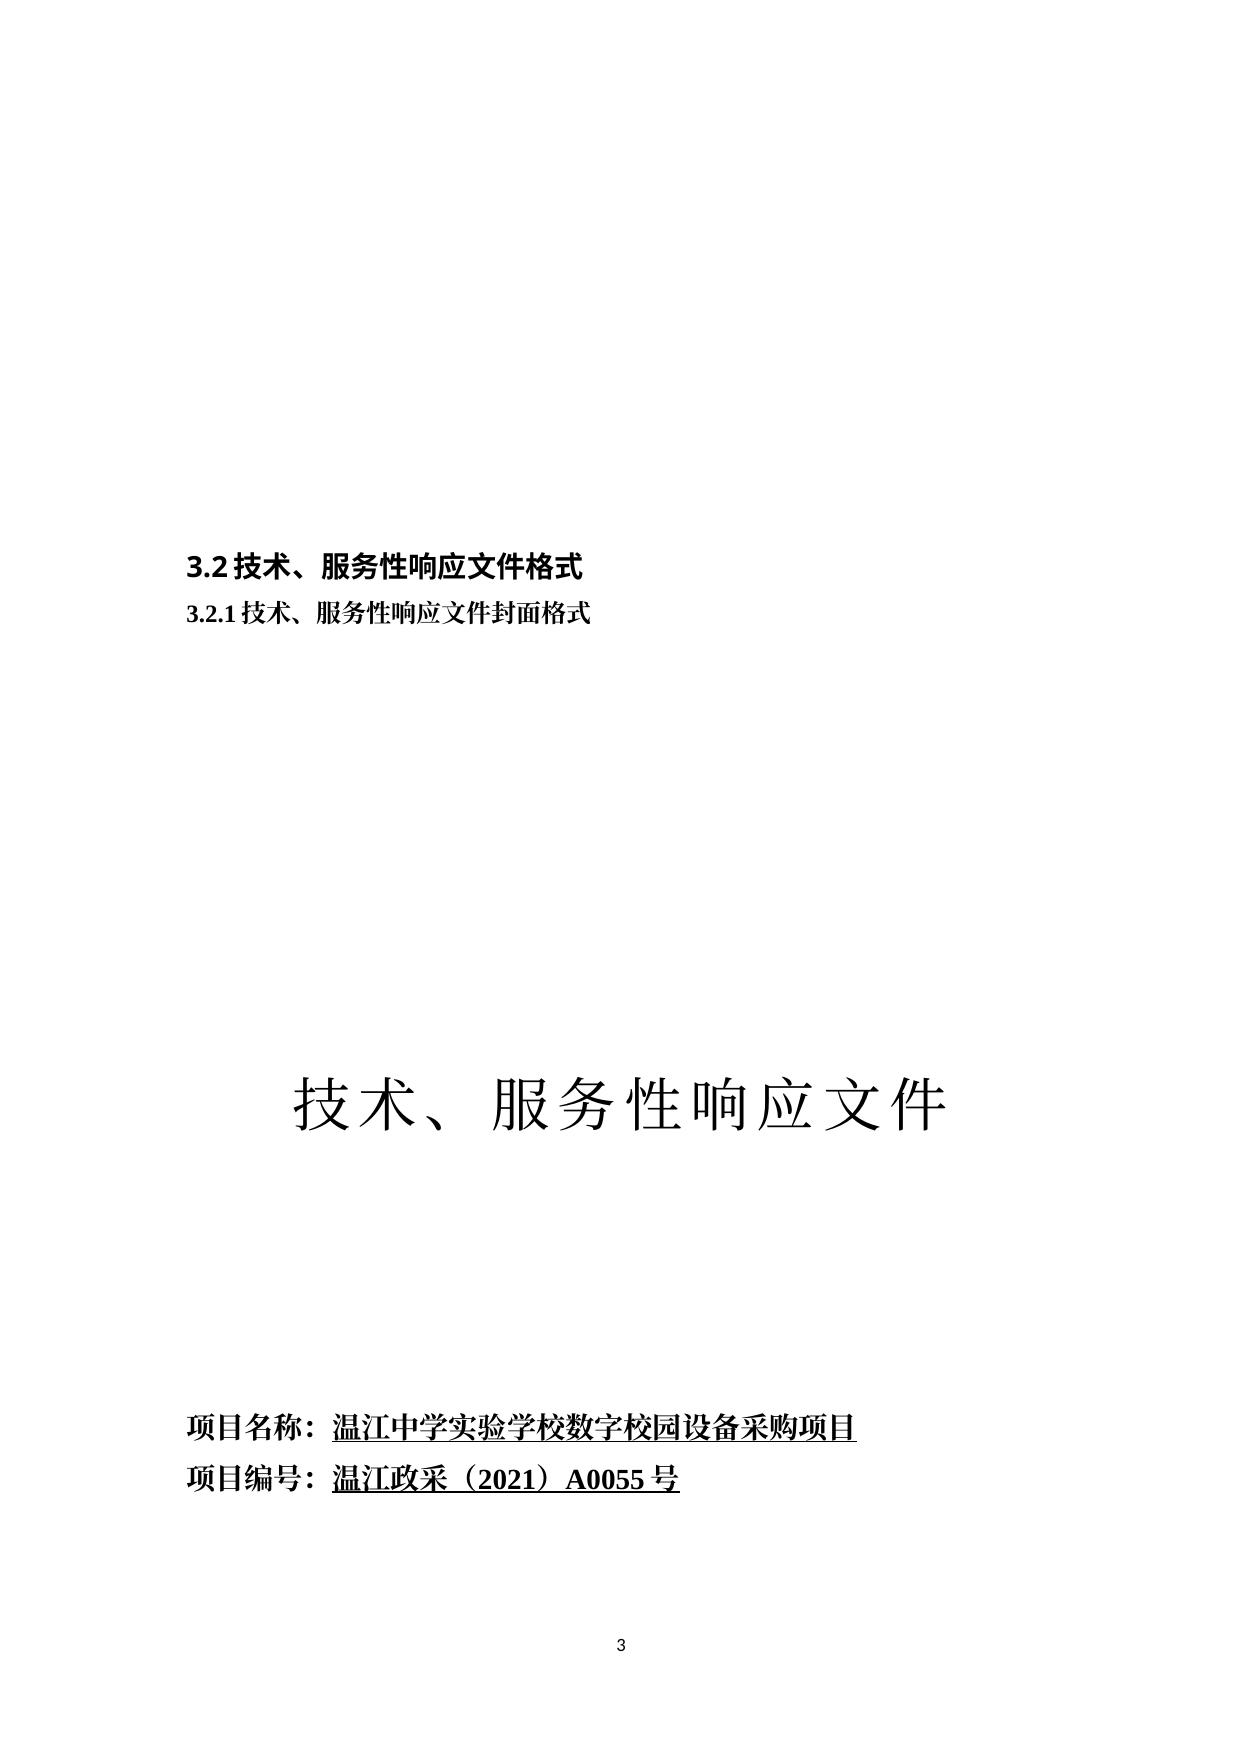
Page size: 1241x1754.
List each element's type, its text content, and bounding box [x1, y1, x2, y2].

text 技术、服务性响应文件 [186, 1072, 1054, 1139]
text 项目编号：温江政采（2021）A0055号 [186, 1462, 1119, 1495]
subtitle 3.2.1技术、服务性响应文件封面格式 [186, 599, 1054, 628]
text 项目名称：温江中学实验学校数字校园设备采购项目 [186, 1412, 1119, 1445]
text 3.2技术、服务性响应文件格式 [186, 544, 1054, 586]
